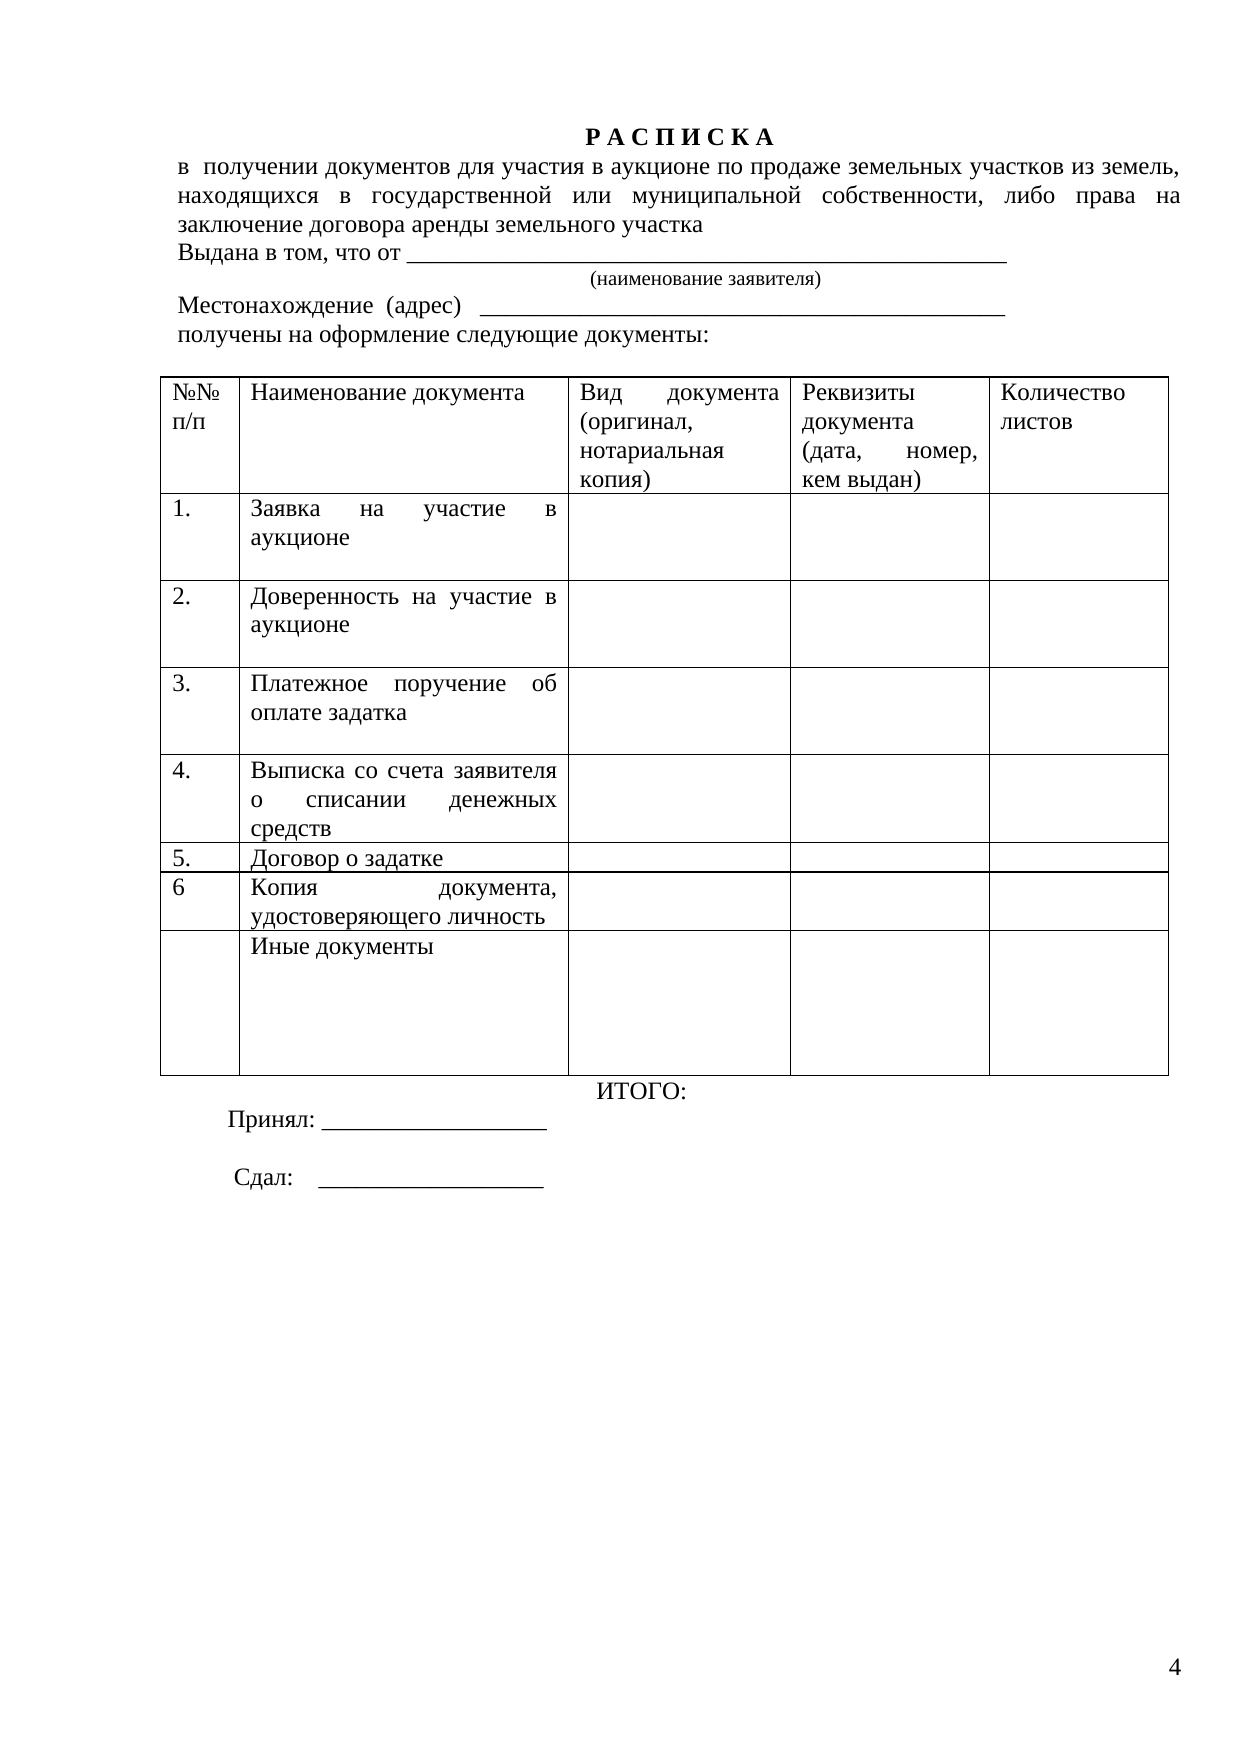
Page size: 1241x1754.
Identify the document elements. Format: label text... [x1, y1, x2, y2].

text ИТОГО: [177, 1076, 1181, 1104]
table_cell [791, 931, 989, 1075]
table_cell 1. [161, 494, 239, 580]
table_header Количество листов [990, 378, 1168, 492]
text в получении документов для участия в аукционе по продаже земельных участков из земель, находящихся в государственной или муниципальной собственности, либо права на заключение договора аренды земельного участка [177, 151, 1181, 237]
table_cell 6 [161, 873, 239, 930]
table_cell [791, 494, 989, 580]
text Принял: __________________ [177, 1104, 1181, 1133]
table_header Наименование документа [240, 378, 568, 492]
table_cell 5. [161, 843, 239, 871]
text Сдал: __________________ [177, 1162, 1181, 1191]
table_cell [990, 755, 1168, 842]
table_cell [990, 843, 1168, 871]
table_cell Иные документы [240, 931, 568, 1075]
table_cell [791, 668, 989, 754]
table_cell [569, 581, 790, 667]
text Местонахождение (адрес) __________________________________________ [177, 290, 1181, 319]
table_cell Доверенность на участие в аукционе [240, 581, 568, 667]
table_cell [990, 581, 1168, 667]
table_header №№ п/п [161, 378, 239, 492]
table_cell [791, 581, 989, 667]
table_cell [791, 843, 989, 871]
text Выдана в том, что от ________________________________________________ [177, 237, 1181, 266]
table_cell Договор о задатке [240, 843, 568, 871]
text (наименование заявителя) [177, 266, 1181, 290]
table_cell Платежное поручение об оплате задатка [240, 668, 568, 754]
table_cell [569, 494, 790, 580]
table_header Вид документа (оригинал, нотариальная копия) [569, 378, 790, 492]
table_header Реквизиты документа (дата, номер, кем выдан) [791, 378, 989, 492]
table_cell [791, 873, 989, 930]
table_cell 3. [161, 668, 239, 754]
text Р А С П И С К А [177, 122, 1181, 151]
table_cell [791, 755, 989, 842]
table_cell [569, 843, 790, 871]
table_cell Заявка на участие в аукционе [240, 494, 568, 580]
table_cell [569, 755, 790, 842]
table_cell 4. [161, 755, 239, 842]
table_cell Выписка со счета заявителя о списании денежных средств [240, 755, 568, 842]
table_cell Копия документа, удостоверяющего личность [240, 873, 568, 930]
table_cell [990, 668, 1168, 754]
table_cell [161, 931, 239, 1075]
table_cell [990, 931, 1168, 1075]
table_cell [569, 931, 790, 1075]
table_cell [990, 873, 1168, 930]
table_cell [569, 873, 790, 930]
table_cell [990, 494, 1168, 580]
table_cell 2. [161, 581, 239, 667]
table_cell [569, 668, 790, 754]
text получены на оформление следующие документы: [177, 319, 1181, 348]
